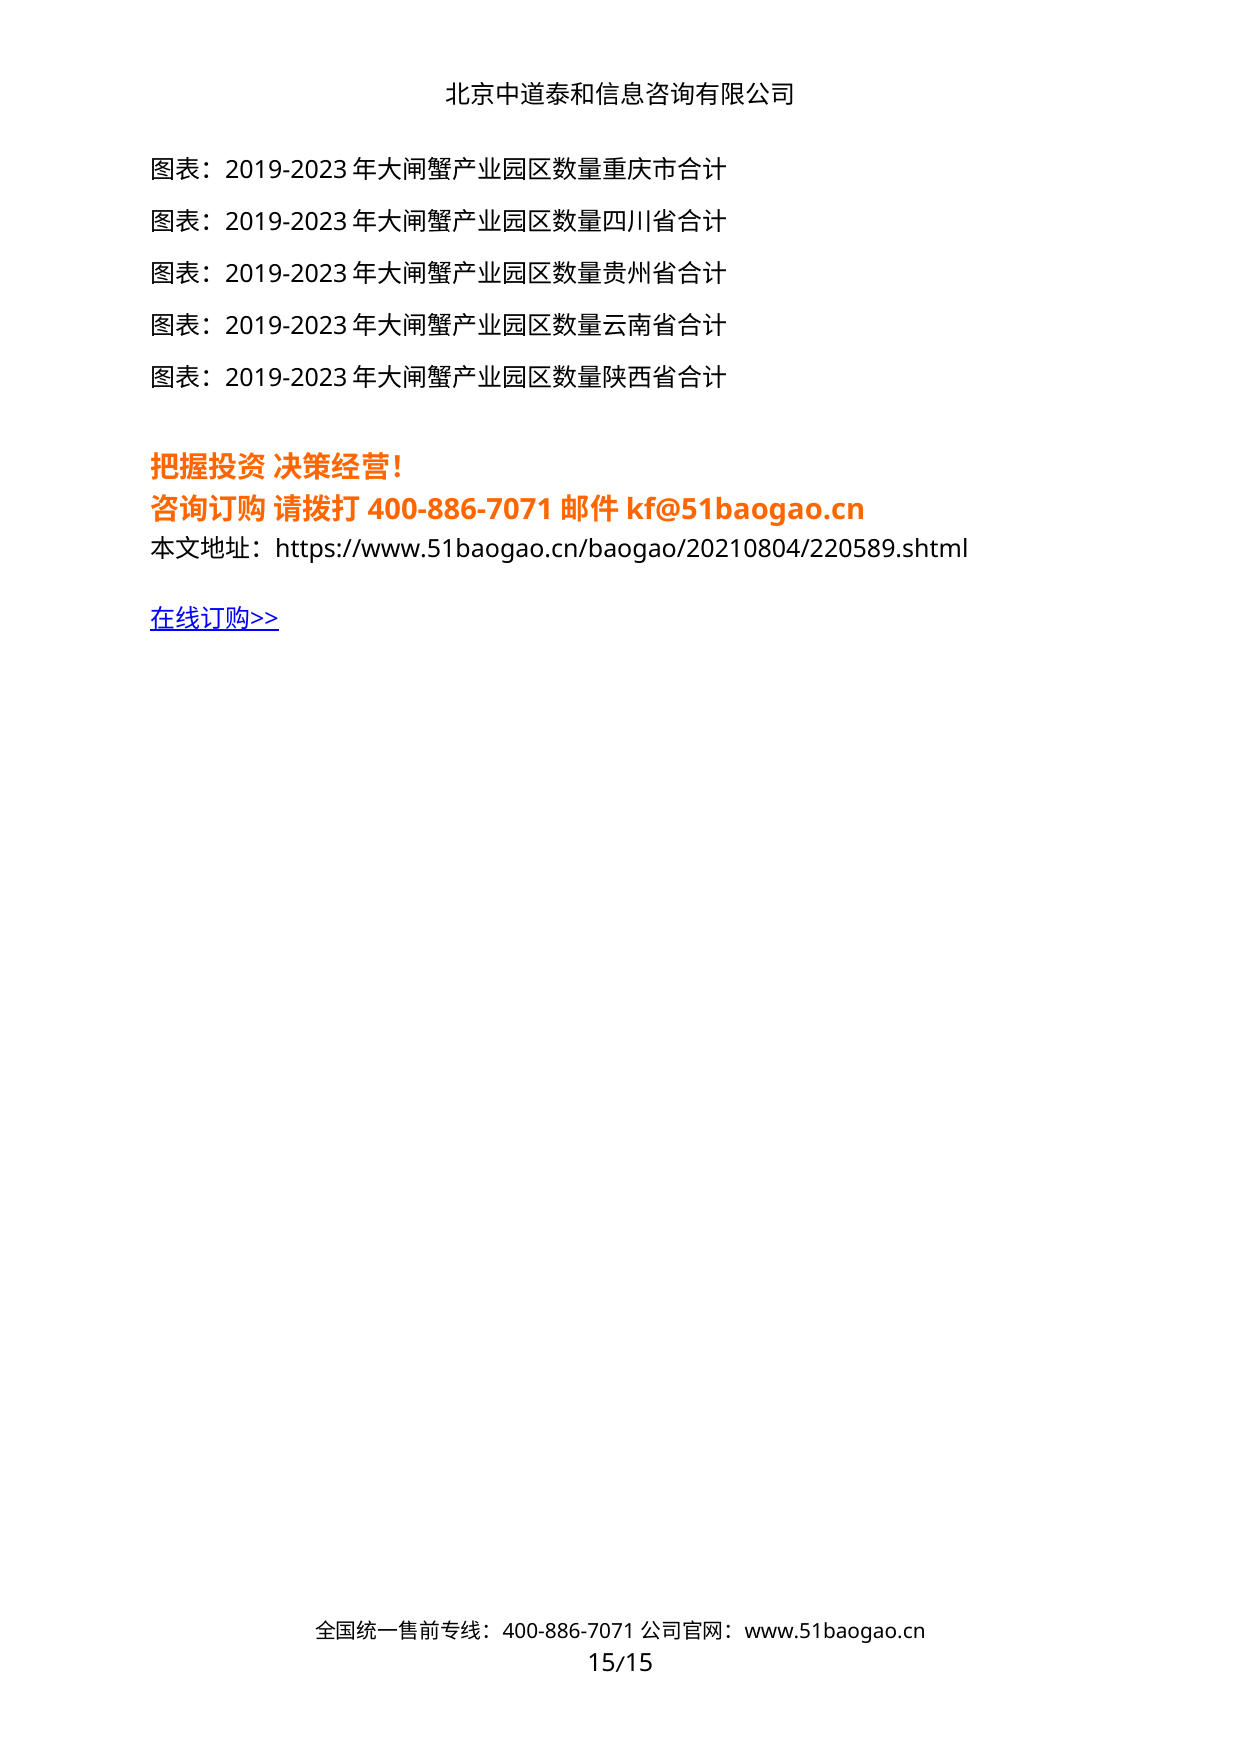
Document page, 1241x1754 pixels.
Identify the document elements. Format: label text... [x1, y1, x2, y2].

text 图表：2019-2023年大闸蟹产业园区数量贵州省合计 [150, 254, 1090, 290]
text 图表：2019-2023年大闸蟹产业园区数量云南省合计 [150, 306, 1090, 342]
text 把握投资 决策经营！咨询订购 请拨打 400-886-7071 邮件 kf@51baogao.cn本文地址：https://www.51baogao.cn/baogao/20210804/220589.shtml [150, 409, 1090, 564]
text 在线订购>> [150, 564, 1090, 635]
text 图表：2019-2023年大闸蟹产业园区数量陕西省合计 [150, 357, 1090, 394]
text 图表：2019-2023年大闸蟹产业园区数量重庆市合计 [150, 150, 1090, 186]
text 图表：2019-2023年大闸蟹产业园区数量四川省合计 [150, 202, 1090, 238]
